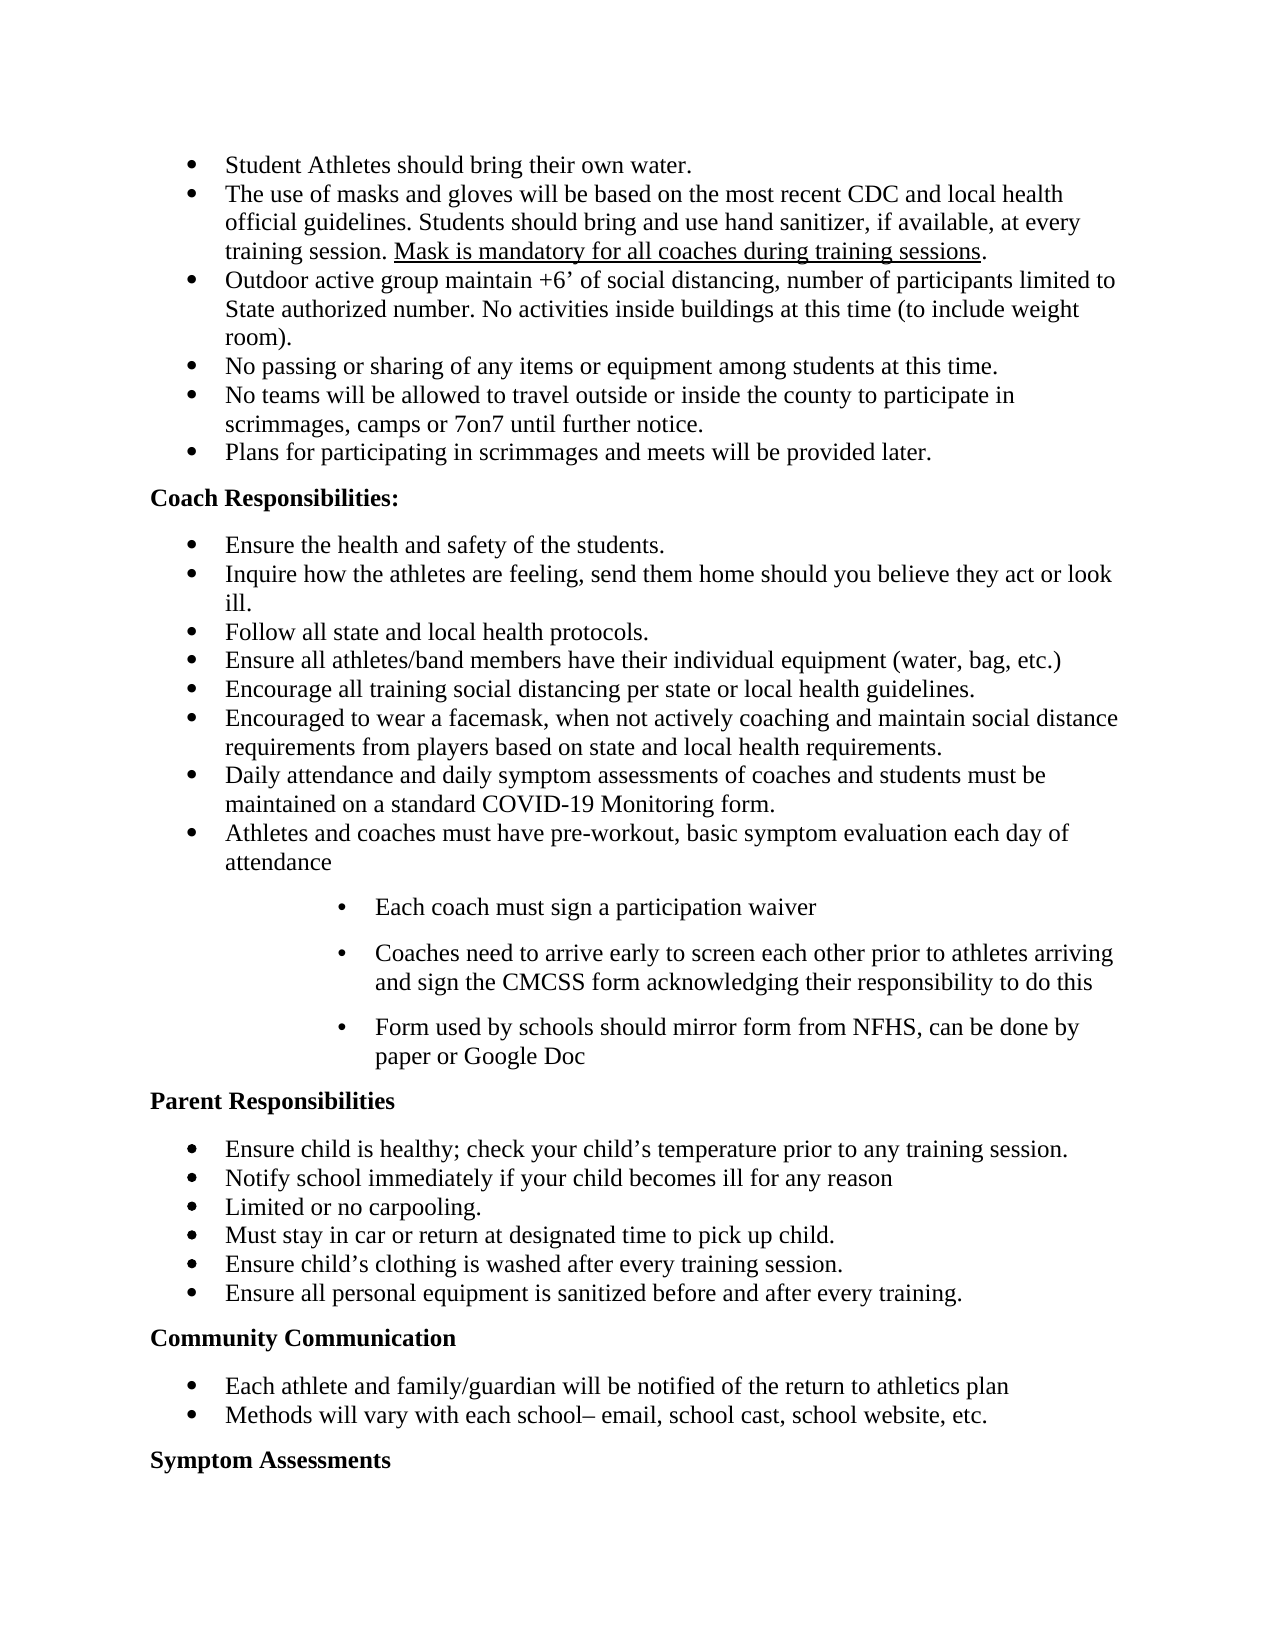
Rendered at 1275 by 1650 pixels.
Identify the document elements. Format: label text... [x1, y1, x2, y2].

list Follow all state and local health protocols. [187, 617, 1125, 646]
list Ensure child is healthy; check your child’s temperature prior to any training session. [187, 1134, 1125, 1163]
list Student Athletes should bring their own water. [187, 150, 1125, 179]
list Plans for participating in scrimmages and meets will be provided later. [187, 437, 1125, 466]
list Methods will vary with each school– email, school cast, school website, etc. [187, 1400, 1125, 1428]
text Community Communication [150, 1323, 1125, 1352]
list Each coach must sign a participation waiver [337, 892, 1125, 921]
list Ensure all personal equipment is sanitized before and after every training. [187, 1278, 1125, 1307]
list Inquire how the athletes are feeling, send them home should you believe they act or look ill. [187, 559, 1125, 617]
list No teams will be allowed to travel outside or inside the county to participate in scrimmages, camps or 7on7 until further notice. [187, 380, 1125, 437]
list Ensure child’s clothing is washed after every training session. [187, 1249, 1125, 1278]
list Athletes and coaches must have pre-workout, basic symptom evaluation each day of attendance [187, 818, 1125, 876]
list Notify school immediately if your child becomes ill for any reason [187, 1163, 1125, 1192]
list Must stay in car or return at designated time to pick up child. [187, 1220, 1125, 1249]
list Form used by schools should mirror form from NFHS, can be done by paper or Google Doc [337, 1012, 1125, 1070]
list The use of masks and gloves will be based on the most recent CDC and local health official guidelines. Students should bring and use hand sanitizer, if available, at every training session. Mask is mandatory for all coaches during training sessions. [187, 179, 1125, 265]
list Ensure all athletes/band members have their individual equipment (water, bag, etc.) [187, 646, 1125, 674]
text Coach Responsibilities: [150, 483, 1125, 512]
text Parent Responsibilities [150, 1086, 1125, 1115]
list Outdoor active group maintain +6’ of social distancing, number of participants limited to State authorized number. No activities inside buildings at this time (to include weight room). [187, 265, 1125, 351]
list Coaches need to arrive early to screen each other prior to athletes arriving and sign the CMCSS form acknowledging their responsibility to do this [337, 938, 1125, 995]
list Encouraged to wear a facemask, when not actively coaching and maintain social distance requirements from players based on state and local health requirements. [187, 703, 1125, 761]
list Encourage all training social distancing per state or local health guidelines. [187, 674, 1125, 703]
list Each athlete and family/guardian will be notified of the return to athletics plan [187, 1371, 1125, 1400]
list Daily attendance and daily symptom assessments of coaches and students must be maintained on a standard COVID-19 Monitoring form. [187, 761, 1125, 818]
list Limited or no carpooling. [187, 1192, 1125, 1220]
text Symptom Assessments [150, 1445, 1125, 1474]
list Ensure the health and safety of the students. [187, 531, 1125, 559]
list No passing or sharing of any items or equipment among students at this time. [187, 351, 1125, 380]
